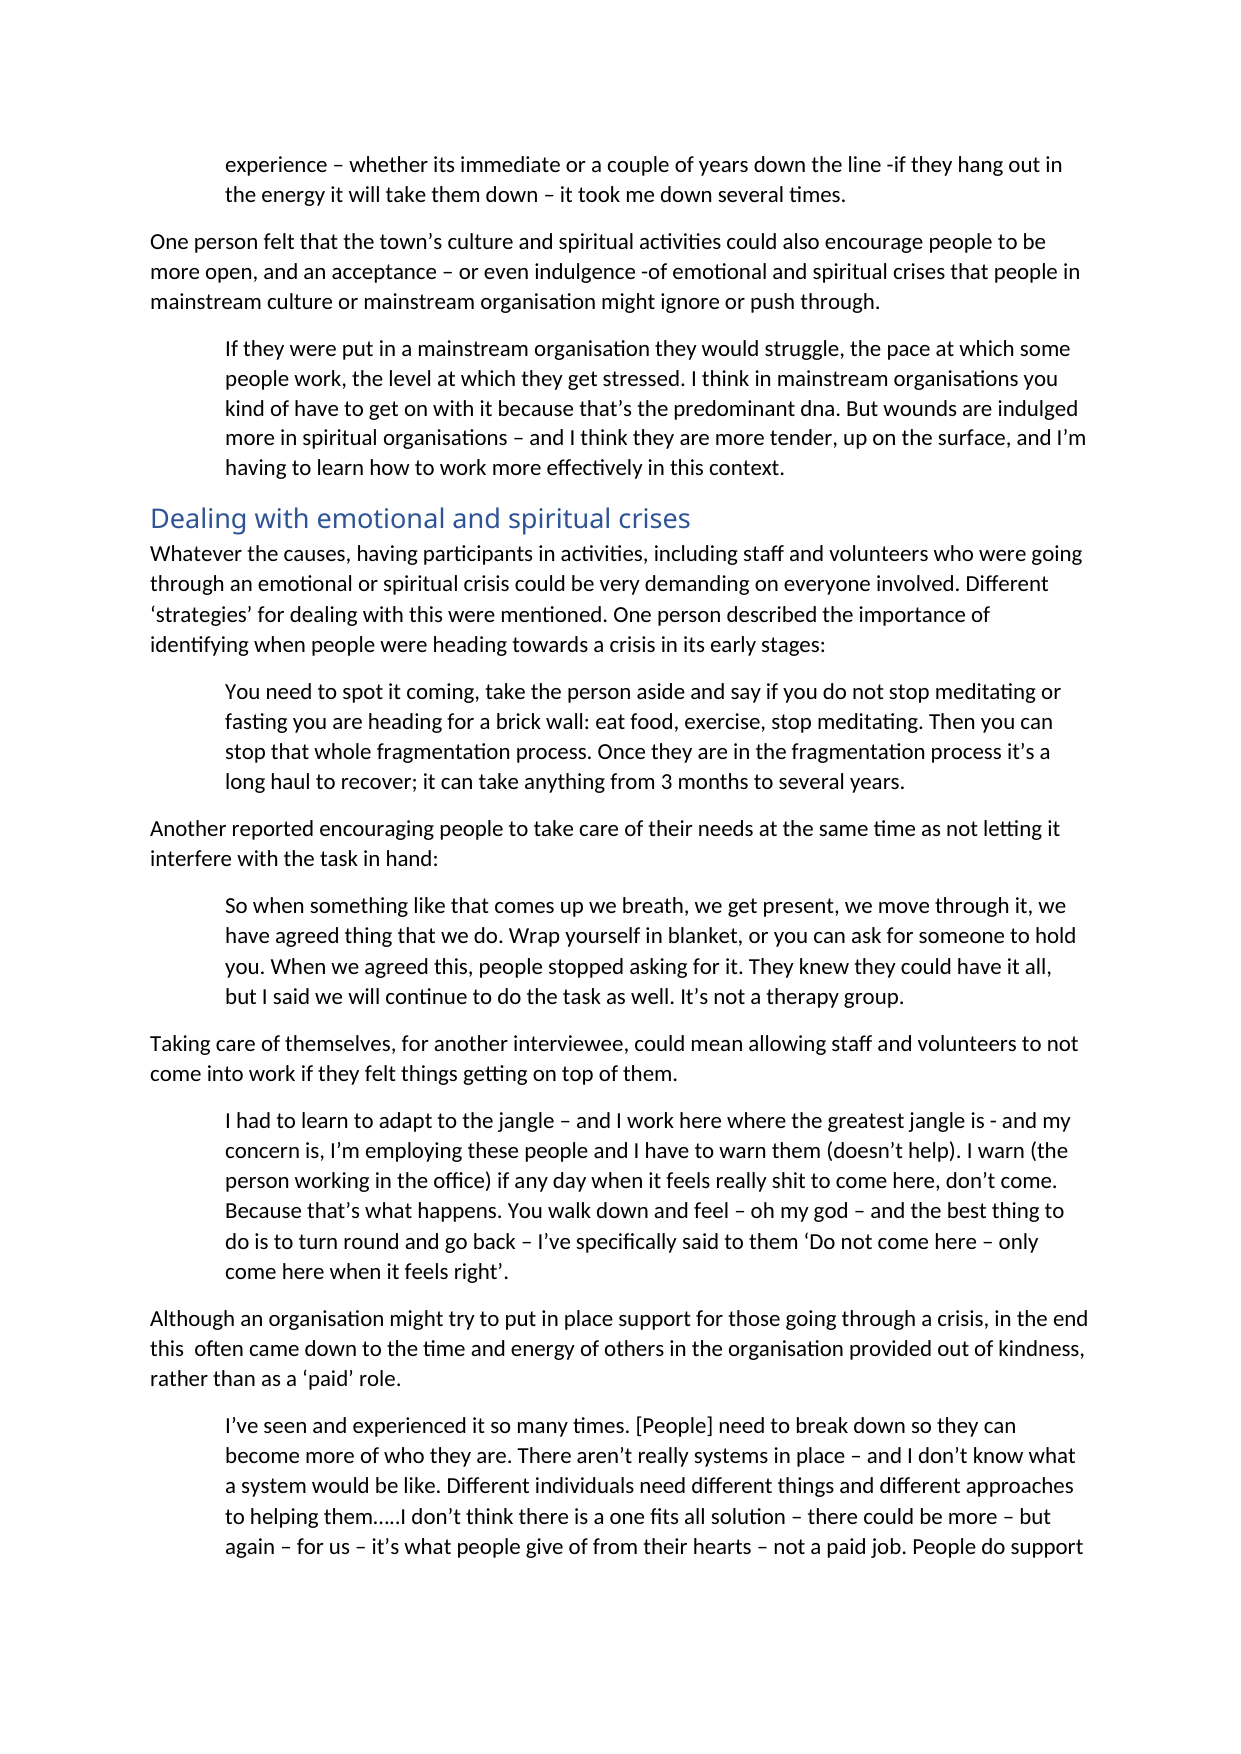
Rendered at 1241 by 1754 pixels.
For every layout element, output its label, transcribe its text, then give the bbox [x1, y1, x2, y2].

text Taking care of themselves, for another interviewee, could mean allowing staff and volunteers to not come into work if they felt things getting on top of them. [150, 1029, 1090, 1087]
text You need to spot it coming, take the person aside and say if you do not stop meditating or fasting you are heading for a brick wall: eat food, exercise, stop meditating. Then you can stop that whole fragmentation process. Once they are in the fragmentation process it’s a long haul to recover; it can take anything from 3 months to several years. [225, 677, 1090, 795]
text Another reported encouraging people to take care of their needs at the same time as not letting it interfere with the task in hand: [150, 814, 1090, 872]
text Although an organisation might try to put in place support for those going through a crisis, in the end this often came down to the time and energy of others in the organisation provided out of kindness, rather than as a ‘paid’ role. [150, 1304, 1090, 1392]
subtitle Dealing with emotional and spiritual crises [150, 499, 1090, 536]
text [225, 150, 1090, 208]
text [225, 1411, 1090, 1560]
text Whatever the causes, having participants in activities, including staff and volunteers who were going through an emotional or spiritual crisis could be very demanding on everyone involved. Different ‘strategies’ for dealing with this were mentioned. One person described the importance of identifying when people were heading towards a crisis in its early stages: [150, 539, 1090, 658]
text So when something like that comes up we breath, we get present, we move through it, we have agreed thing that we do. Wrap yourself in blanket, or you can ask for someone to hold you. When we agreed this, people stopped asking for it. They knew they could have it all, but I said we will continue to do the task as well. It’s not a therapy group. [225, 891, 1090, 1010]
text If they were put in a mainstream organisation they would struggle, the pace at which some people work, the level at which they get stressed. I think in mainstream organisations you kind of have to get on with it because that’s the predominant dna. But wounds are indulged more in spiritual organisations – and I think they are more tender, up on the surface, and I’m having to learn how to work more effectively in this context. [225, 334, 1090, 481]
text One person felt that the town’s culture and spiritual activities could also encourage people to be more open, and an acceptance – or even indulgence -of emotional and spiritual crises that people in mainstream culture or mainstream organisation might ignore or push through. [150, 227, 1090, 316]
text I had to learn to adapt to the jangle – and I work here where the greatest jangle is - and my concern is, I’m employing these people and I have to warn them (doesn’t help). I warn (the person working in the office) if any day when it feels really shit to come here, don’t come. Because that’s what happens. You walk down and feel – oh my god – and the best thing to do is to turn round and go back – I’ve specifically said to them ‘Do not come here – only come here when it feels right’. [225, 1106, 1090, 1285]
